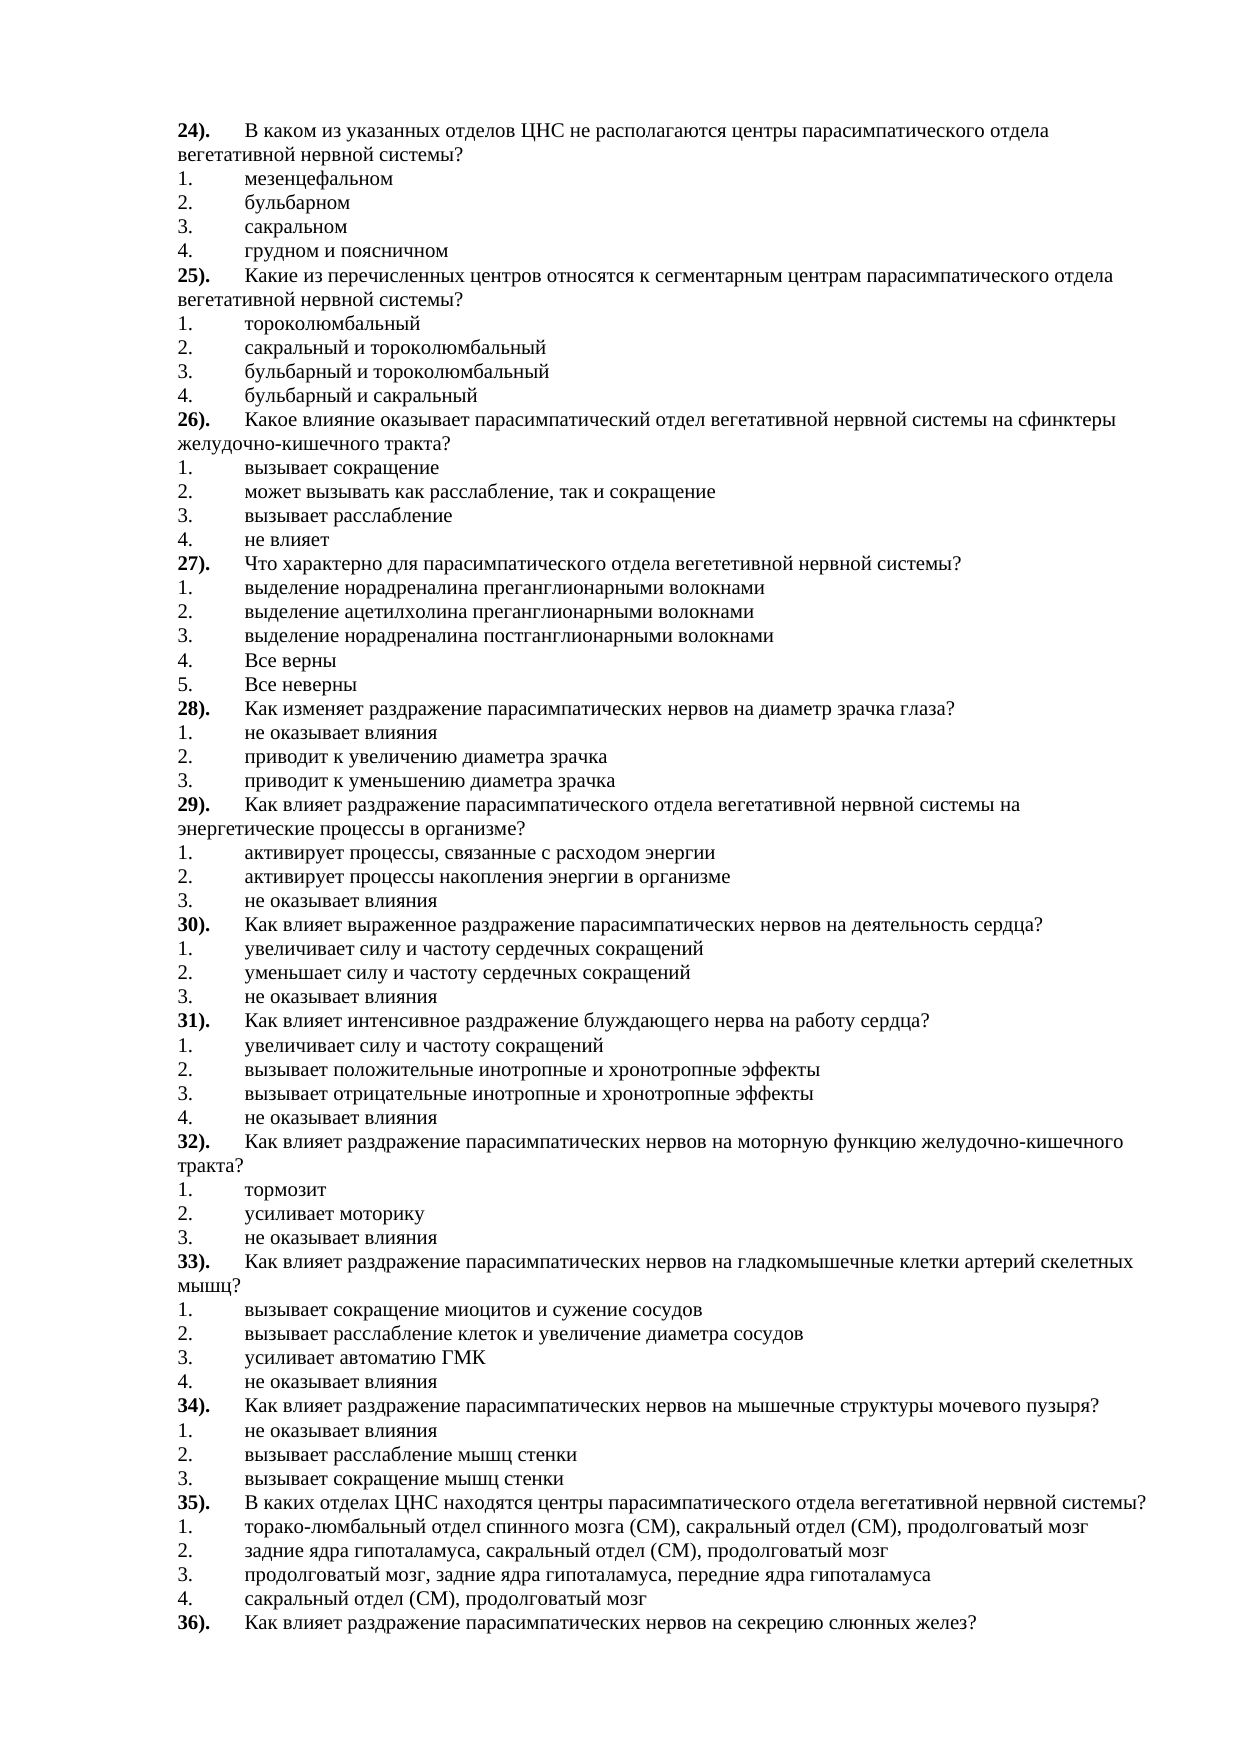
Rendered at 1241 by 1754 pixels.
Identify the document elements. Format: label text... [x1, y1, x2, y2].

list вызывает расслабление мышц стенки [177, 1442, 1152, 1466]
list вызывает сокращение [177, 455, 1152, 479]
list не оказывает влияния [177, 1417, 1152, 1442]
list Как влияет раздражение парасимпатических нервов на мышечные структуры мочевого пузыря? [177, 1393, 1152, 1417]
list задние ядра гипоталамуса, сакральный отдел (СМ), продолговатый мозг [177, 1538, 1152, 1562]
list Какие из перечисленных центров относятся к сегментарным центрам парасимпатического отдела вегетативной нервной системы? [177, 262, 1152, 311]
list вызывает расслабление [177, 503, 1152, 527]
list вызывает сокращение мышц стенки [177, 1466, 1152, 1490]
list Какое влияние оказывает парасимпатический отдел вегетативной нервной системы на сфинктеры желудочно-кишечного тракта? [177, 407, 1152, 455]
list не влияет [177, 527, 1152, 551]
list не оказывает влияния [177, 984, 1152, 1008]
list вызывает сокращение миоцитов и сужение сосудов [177, 1297, 1152, 1321]
list может вызывать как расслабление, так и сокращение [177, 479, 1152, 503]
list Все неверны [177, 672, 1152, 696]
list усиливает моторику [177, 1201, 1152, 1225]
list Как влияет интенсивное раздражение блуждающего нерва на работу сердца? [177, 1008, 1152, 1032]
list вызывает расслабление клеток и увеличение диаметра сосудов [177, 1321, 1152, 1345]
list увеличивает силу и частоту сокращений [177, 1032, 1152, 1057]
list увеличивает силу и частоту сердечных сокращений [177, 936, 1152, 960]
list сакральный отдел (СМ), продолговатый мозг [177, 1586, 1152, 1610]
list выделение норадреналина постганглионарными волокнами [177, 623, 1152, 647]
list активирует процессы накопления энергии в организме [177, 864, 1152, 888]
list мезенцефальном [177, 166, 1152, 190]
list Как влияет раздражение парасимпатических нервов на гладкомышечные клетки артерий скелетных мышц? [177, 1249, 1152, 1297]
list вызывает отрицательные инотропные и хронотропные эффекты [177, 1081, 1152, 1105]
list сакральном [177, 214, 1152, 238]
list бульбарном [177, 190, 1152, 214]
list не оказывает влияния [177, 1369, 1152, 1393]
list Как влияет раздражение парасимпатического отдела вегетативной нервной системы на энергетические процессы в организме? [177, 792, 1152, 840]
list усиливает автоматию ГМК [177, 1345, 1152, 1369]
list Как влияет раздражение парасимпатических нервов на секрецию слюнных желез? [177, 1610, 1152, 1634]
list грудном и поясничном [177, 238, 1152, 262]
list Как влияет раздражение парасимпатических нервов на моторную функцию желудочно-кишечного тракта? [177, 1129, 1152, 1177]
list бульбарный и сакральный [177, 383, 1152, 407]
list сакральный и тороколюмбальный [177, 335, 1152, 359]
list вызывает положительные инотропные и хронотропные эффекты [177, 1057, 1152, 1081]
list не оказывает влияния [177, 720, 1152, 744]
list не оказывает влияния [177, 888, 1152, 912]
list Что характерно для парасимпатического отдела вегететивной нервной системы? [177, 551, 1152, 575]
list не оказывает влияния [177, 1105, 1152, 1129]
list активирует процессы, связанные с расходом энергии [177, 840, 1152, 864]
list продолговатый мозг, задние ядра гипоталамуса, передние ядра гипоталамуса [177, 1562, 1152, 1586]
list приводит к уменьшению диаметра зрачка [177, 768, 1152, 792]
list торако-люмбальный отдел спинного мозга (СМ), сакральный отдел (СМ), продолговатый мозг [177, 1514, 1152, 1538]
list Как влияет выраженное раздражение парасимпатических нервов на деятельность сердца? [177, 912, 1152, 936]
list выделение ацетилхолина преганглионарными волокнами [177, 599, 1152, 623]
list тормозит [177, 1177, 1152, 1201]
list бульбарный и тороколюмбальный [177, 359, 1152, 383]
list уменьшает силу и частоту сердечных сокращений [177, 960, 1152, 984]
list тороколюмбальный [177, 311, 1152, 335]
list В каком из указанных отделов ЦНС не располагаются центры парасимпатического отдела вегетативной нервной системы? [177, 118, 1152, 166]
list выделение норадреналина преганглионарными волокнами [177, 575, 1152, 599]
list Как изменяет раздражение парасимпатических нервов на диаметр зрачка глаза? [177, 696, 1152, 720]
list приводит к увеличению диаметра зрачка [177, 744, 1152, 768]
list В каких отделах ЦНС находятся центры парасимпатического отдела вегетативной нервной системы? [177, 1490, 1152, 1514]
list не оказывает влияния [177, 1225, 1152, 1249]
list Все верны [177, 647, 1152, 672]
